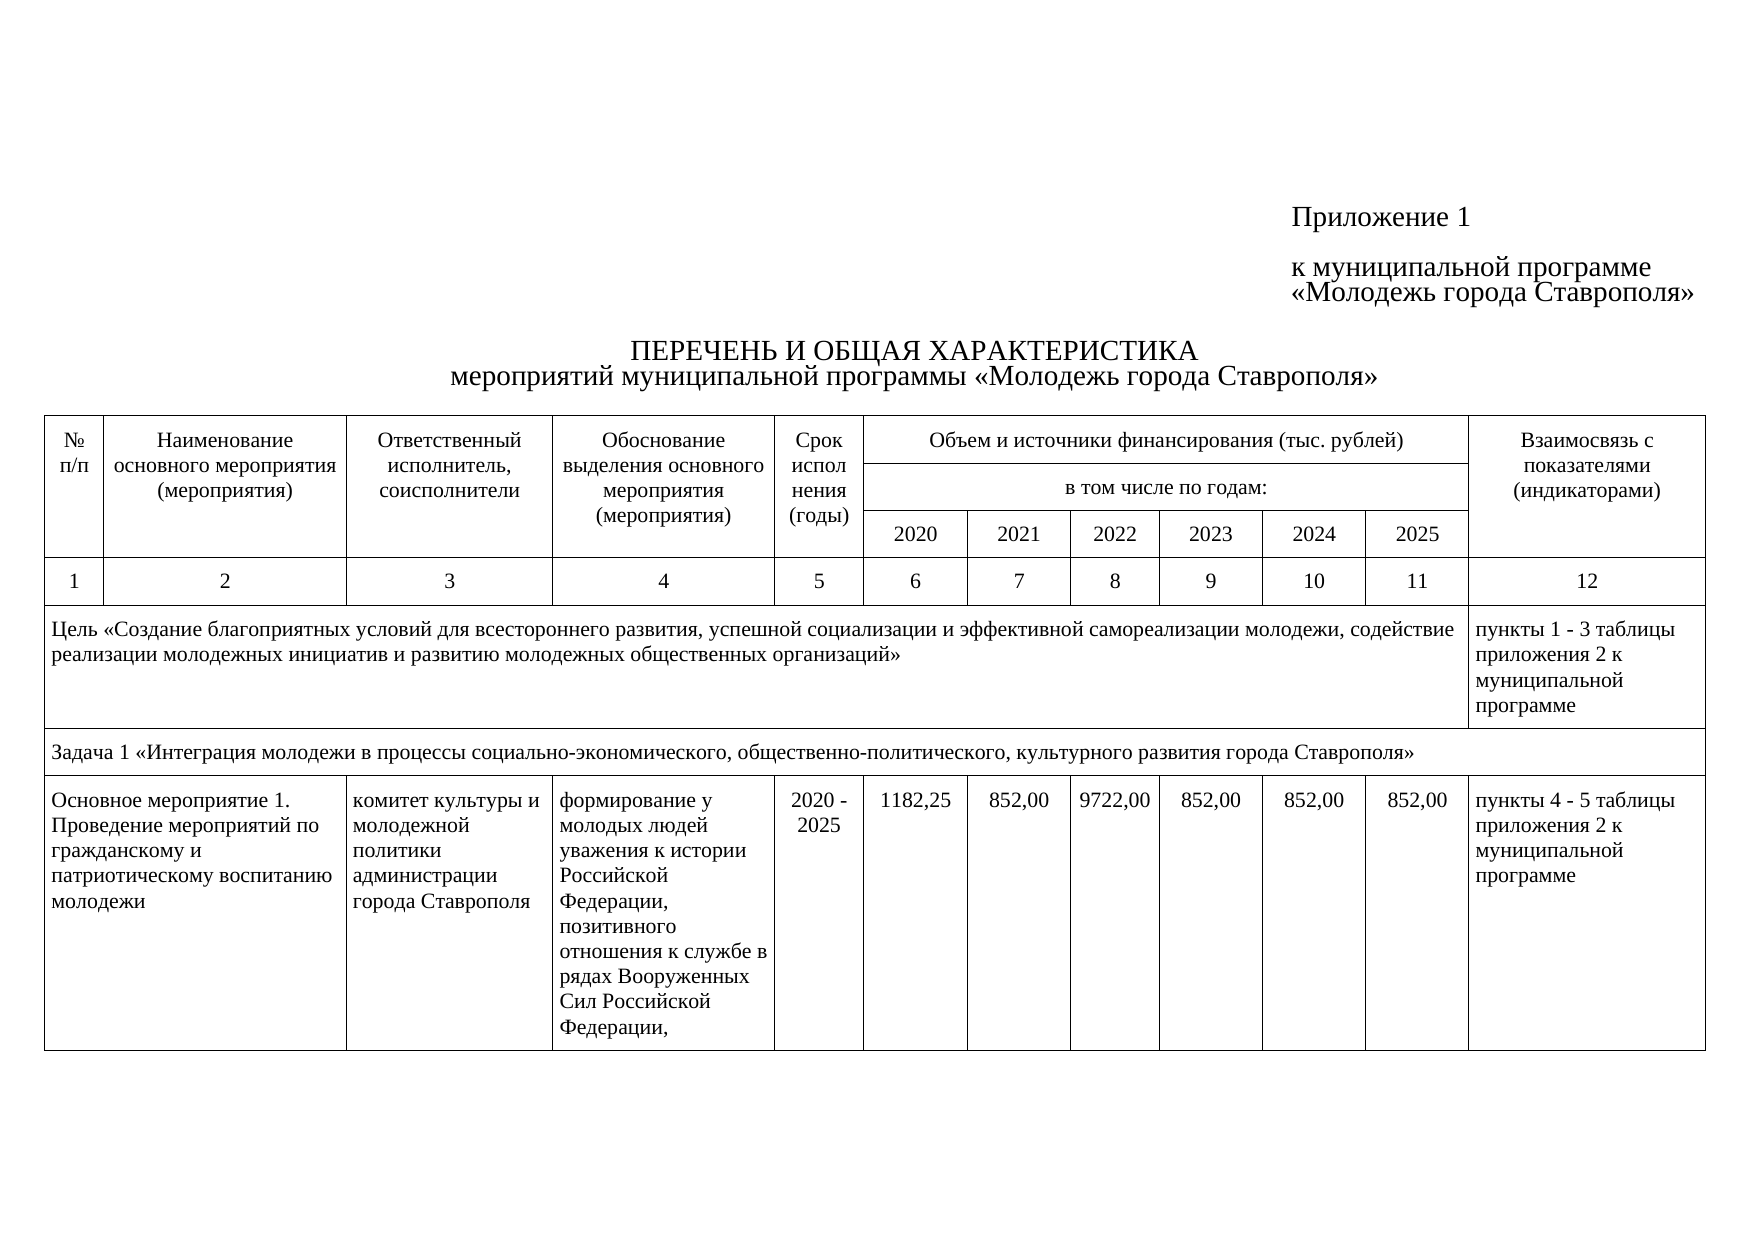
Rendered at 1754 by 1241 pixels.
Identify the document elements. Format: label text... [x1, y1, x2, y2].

table_header Срок испол нения (годы) [775, 416, 863, 557]
text ПЕРЕЧЕНЬ И ОБЩАЯ ХАРАКТЕРИСТИКА [59, 340, 1695, 365]
table_cell 9722,00 [1071, 776, 1159, 1049]
table_cell Задача 1 «Интеграция молодежи в процессы социально-экономического, общественно-политического, культурного развития города Ставрополя» [45, 729, 1705, 775]
table_cell 852,00 [968, 776, 1070, 1049]
table_cell 2022 [1071, 511, 1159, 557]
table_header Наименование основного мероприятия (мероприятия) [104, 416, 346, 557]
text мероприятий муниципальной программы «Молодежь города Ставрополя» [59, 365, 1695, 390]
table_cell 852,00 [1366, 776, 1468, 1049]
table_header Ответственный исполнитель, соисполнители [347, 416, 552, 557]
table_header Взаимосвязь с показателями (индикаторами) [1469, 416, 1705, 557]
table_cell 2024 [1263, 511, 1365, 557]
table_cell Цель «Создание благоприятных условий для всестороннего развития, успешной социализации и эффективной самореализации молодежи, содействие реализации молодежных инициатив и развитию молодежных общественных организаций» [45, 606, 1468, 728]
table_cell 1 [45, 558, 103, 604]
table_cell комитет культуры и молодежной политики администрации города Ставрополя [347, 776, 552, 1049]
table_header Обоснование выделения основного мероприятия (мероприятия) [553, 416, 774, 557]
table_cell 12 [1469, 558, 1705, 604]
table_cell 2021 [968, 511, 1070, 557]
text к муниципальной программе [59, 257, 1695, 282]
table_cell 2025 [1366, 511, 1468, 557]
table_cell 5 [775, 558, 863, 604]
table_cell 6 [864, 558, 967, 604]
table_cell 852,00 [1160, 776, 1262, 1049]
text «Молодежь города Ставрополя» [59, 282, 1695, 307]
table_cell 2023 [1160, 511, 1262, 557]
table_cell в том числе по годам: [864, 464, 1468, 510]
table_cell 1182,25 [864, 776, 967, 1049]
table_header Объем и источники финансирования (тыс. рублей) [864, 416, 1468, 463]
table_cell пункты 1 - 3 таблицы приложения 2 к муниципальной программе [1469, 606, 1705, 728]
table_cell 8 [1071, 558, 1159, 604]
table_cell 11 [1366, 558, 1468, 604]
table_cell 2 [104, 558, 346, 604]
table_cell 852,00 [1263, 776, 1365, 1049]
table_cell пункты 4 - 5 таблицы приложения 2 к муниципальной программе [1469, 776, 1705, 1049]
table_cell формирование у молодых людей уважения к истории Российской Федерации, позитивного отношения к службе в рядах Вооруженных Сил Российской Федерации, [553, 776, 774, 1049]
table_cell Основное мероприятие 1. Проведение мероприятий по гражданскому и патриотическому воспитанию молодежи [45, 776, 346, 1049]
table_cell 2020 - 2025 [775, 776, 863, 1049]
text Приложение 1 [59, 207, 1695, 232]
table_cell 9 [1160, 558, 1262, 604]
table_cell 7 [968, 558, 1070, 604]
table_cell 10 [1263, 558, 1365, 604]
table_cell 2020 [864, 511, 967, 557]
table_cell 4 [553, 558, 774, 604]
table_header № п/п [45, 416, 103, 557]
table_cell 3 [347, 558, 552, 604]
